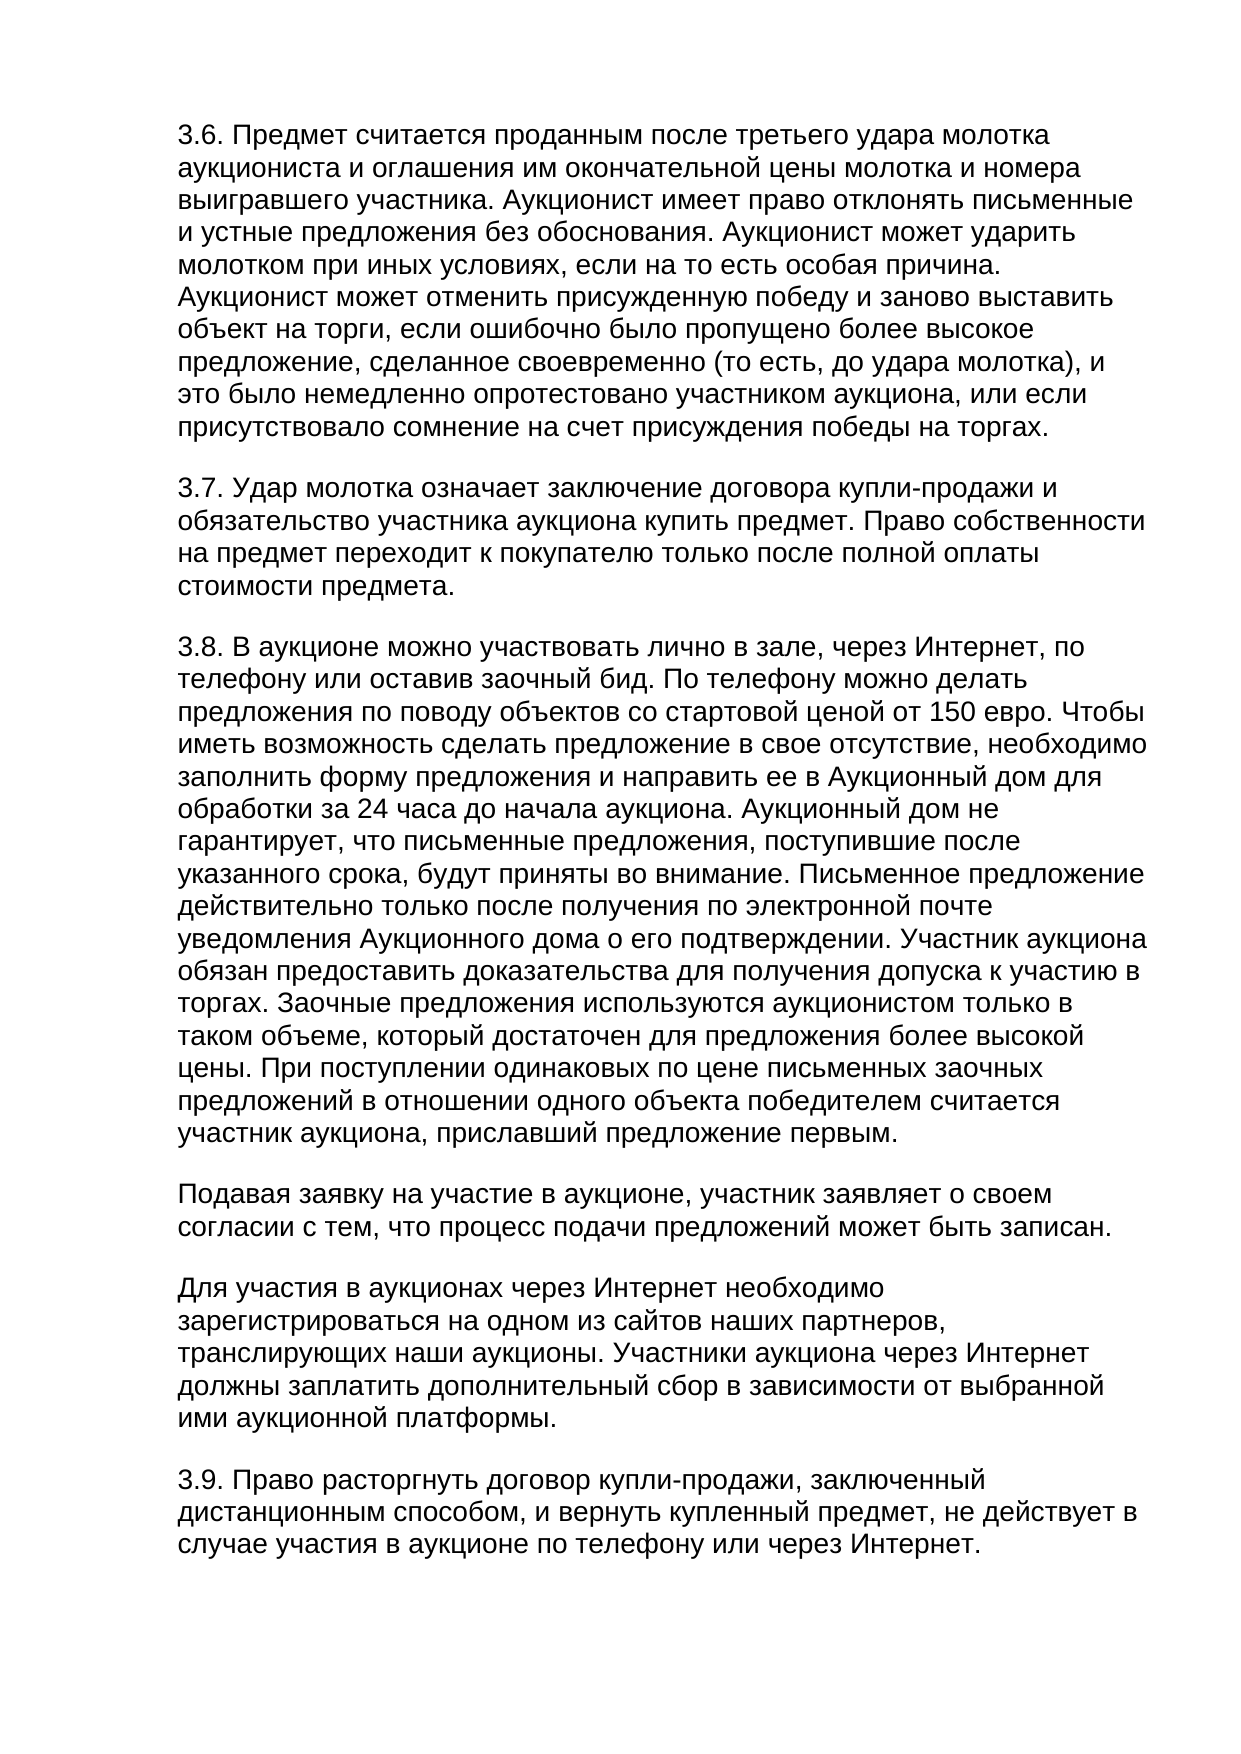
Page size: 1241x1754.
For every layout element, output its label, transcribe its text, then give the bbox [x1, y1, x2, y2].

text Для участия в аукционах через Интернет необходимо зарегистрироваться на одном из сайтов наших партнеров, транслирующих наши аукционы. Участники аукциона через Интернет должны заплатить дополнительный сбор в зависимости от выбранной ими аукционной платформы. [177, 1271, 1152, 1433]
text 3.8. В аукционе можно участвовать лично в зале, через Интернет, по телефону или оставив заочный бид. По телефону можно делать предложения по поводу объектов со стартовой ценой от 150 евро. Чтобы иметь возможность сделать предложение в свое отсутствие, необходимо заполнить форму предложения и направить ее в Аукционный дом для обработки за 24 часа до начала аукциона. Аукционный дом не гарантирует, что письменные предложения, поступившие после указанного срока, будут приняты во внимание. Письменное предложение действительно только после получения по электронной почте уведомления Аукционного дома о его подтверждении. Участник аукциона обязан предоставить доказательства для получения допуска к участию в торгах. Заочные предложения используются аукционистом только в таком объеме, который достаточен для предложения более высокой цены. При поступлении одинаковых по цене письменных заочных предложений в отношении одного объекта победителем считается участник аукциона, приславший предложение первым. [177, 630, 1152, 1148]
text 3.7. Удар молотка означает заключение договора купли-продажи и обязательство участника аукциона купить предмет. Право собственности на предмет переходит к покупателю только после полной оплаты стоимости предмета. [177, 471, 1152, 601]
text Подавая заявку на участие в аукционе, участник заявляет о своем согласии с тем, что процесс подачи предложений может быть записан. [177, 1177, 1152, 1242]
text 3.6. Предмет считается проданным после третьего удара молотка аукциониста и оглашения им окончательной цены молотка и номера выигравшего участника. Аукционист имеет право отклонять письменные и устные предложения без обоснования. Аукционист может ударить молотком при иных условиях, если на то есть особая причина. Аукционист может отменить присужденную победу и заново выставить объект на торги, если ошибочно было пропущено более высокое предложение, сделанное своевременно (то есть, до удара молотка), и это было немедленно опротестовано участником аукциона, или если присутствовало сомнение на счет присуждения победы на торгах. [177, 118, 1152, 442]
text 3.9. Право расторгнуть договор купли-продажи, заключенный дистанционным способом, и вернуть купленный предмет, не действует в случае участия в аукционе по телефону или через Интернет. [177, 1463, 1152, 1560]
